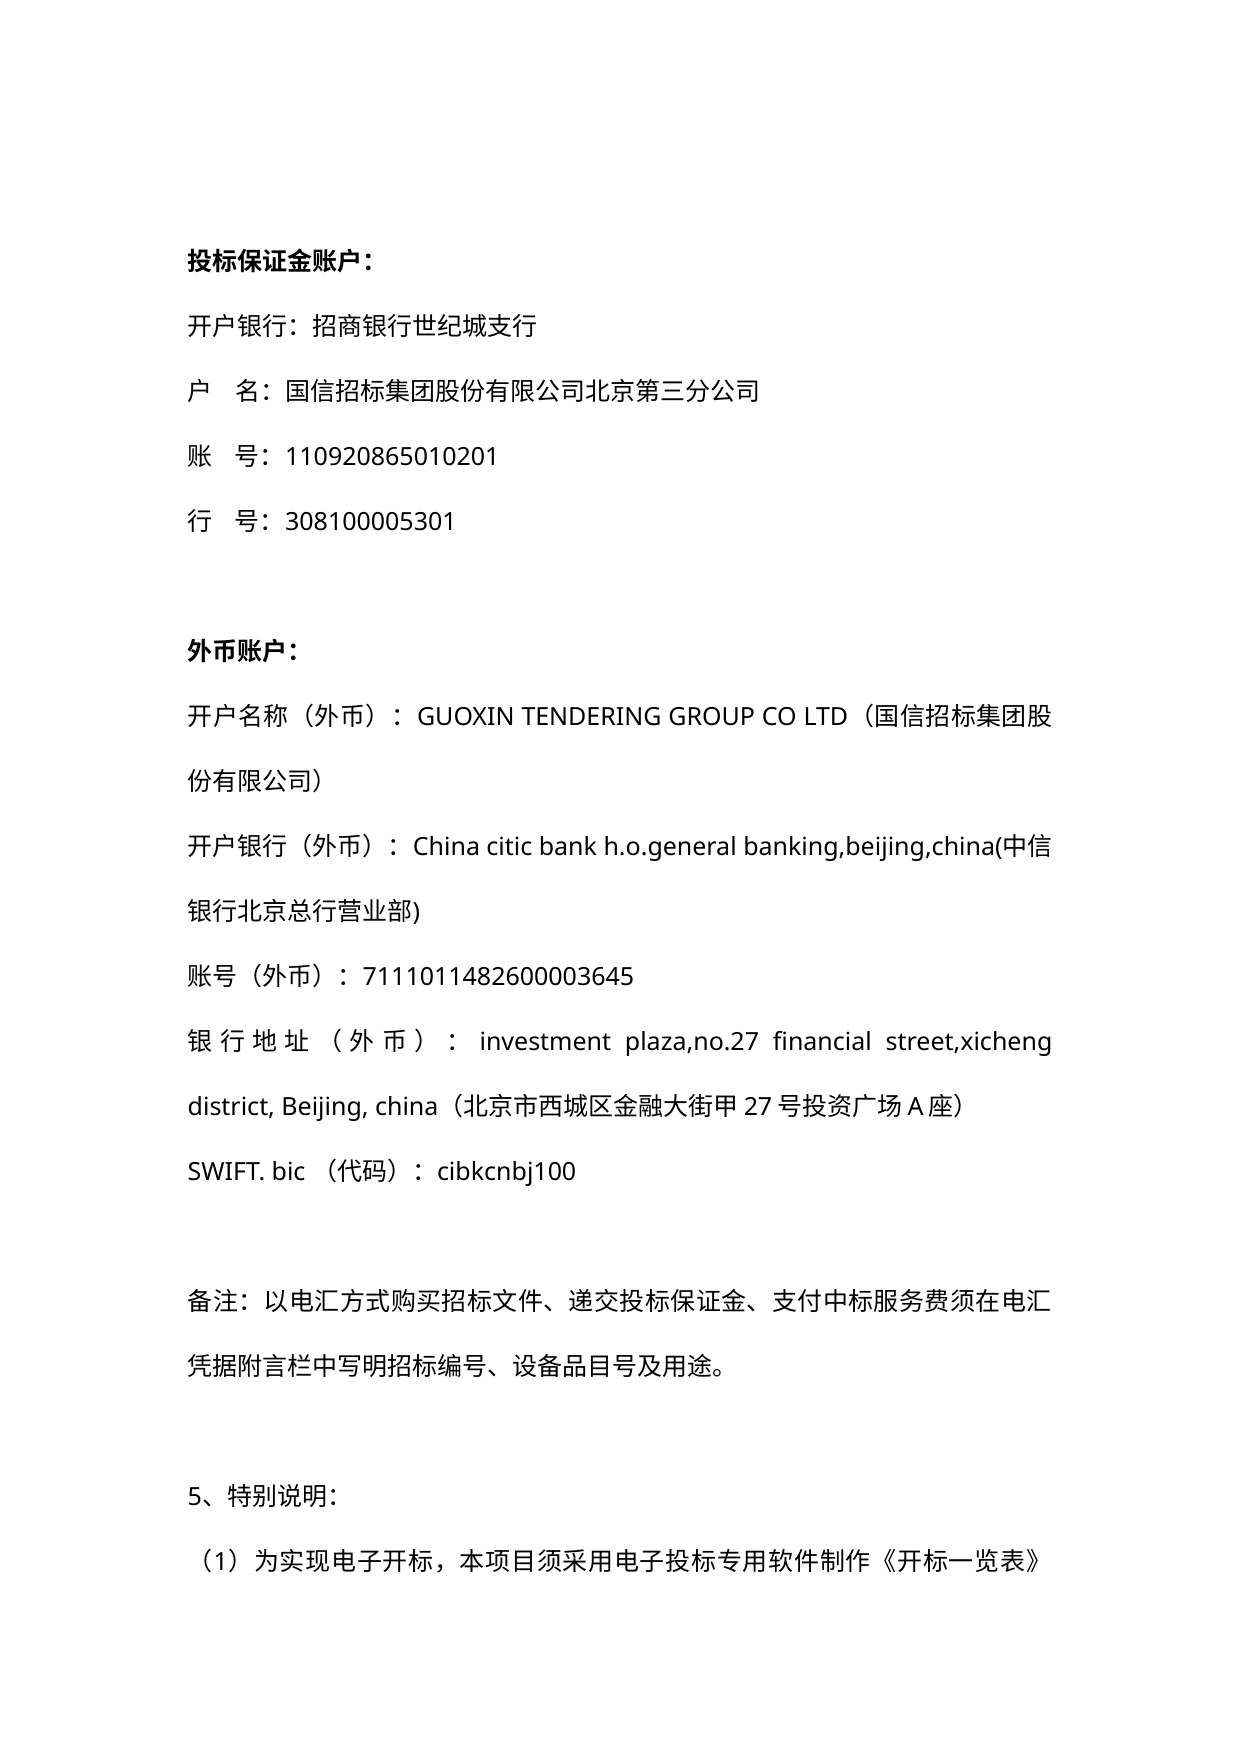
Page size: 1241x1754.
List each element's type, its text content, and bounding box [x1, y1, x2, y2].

text 开户银行（外币）：China citic bank h.o.general banking,beijing,china(中信银行北京总行营业部) [187, 812, 1053, 942]
text 户 名：国信招标集团股份有限公司北京第三分公司 [187, 357, 1053, 422]
text 投标保证金账户： [187, 227, 1053, 292]
text 开户名称（外币）：GUOXIN TENDERING GROUP CO LTD（国信招标集团股份有限公司） [187, 682, 1053, 812]
text SWIFT. bic （代码）：cibkcnbj100 [187, 1137, 1053, 1202]
text 5、特别说明： [187, 1462, 1053, 1527]
text 备注：以电汇方式购买招标文件、递交投标保证金、支付中标服务费须在电汇凭据附言栏中写明招标编号、设备品目号及用途。 [187, 1267, 1053, 1397]
text 行 号：308100005301 [187, 487, 1053, 552]
text 开户银行：招商银行世纪城支行 [187, 292, 1053, 357]
text 账 号：110920865010201 [187, 422, 1053, 487]
text 外币账户： [187, 617, 1053, 682]
text 银行地址（外币）：investment plaza,no.27 financial street,xicheng district, Beijing, china（北京市西城区金融大街甲27号投资广场A座） [187, 1007, 1053, 1137]
text 账号（外币）：7111011482600003645 [187, 942, 1053, 1007]
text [187, 1527, 1053, 1592]
